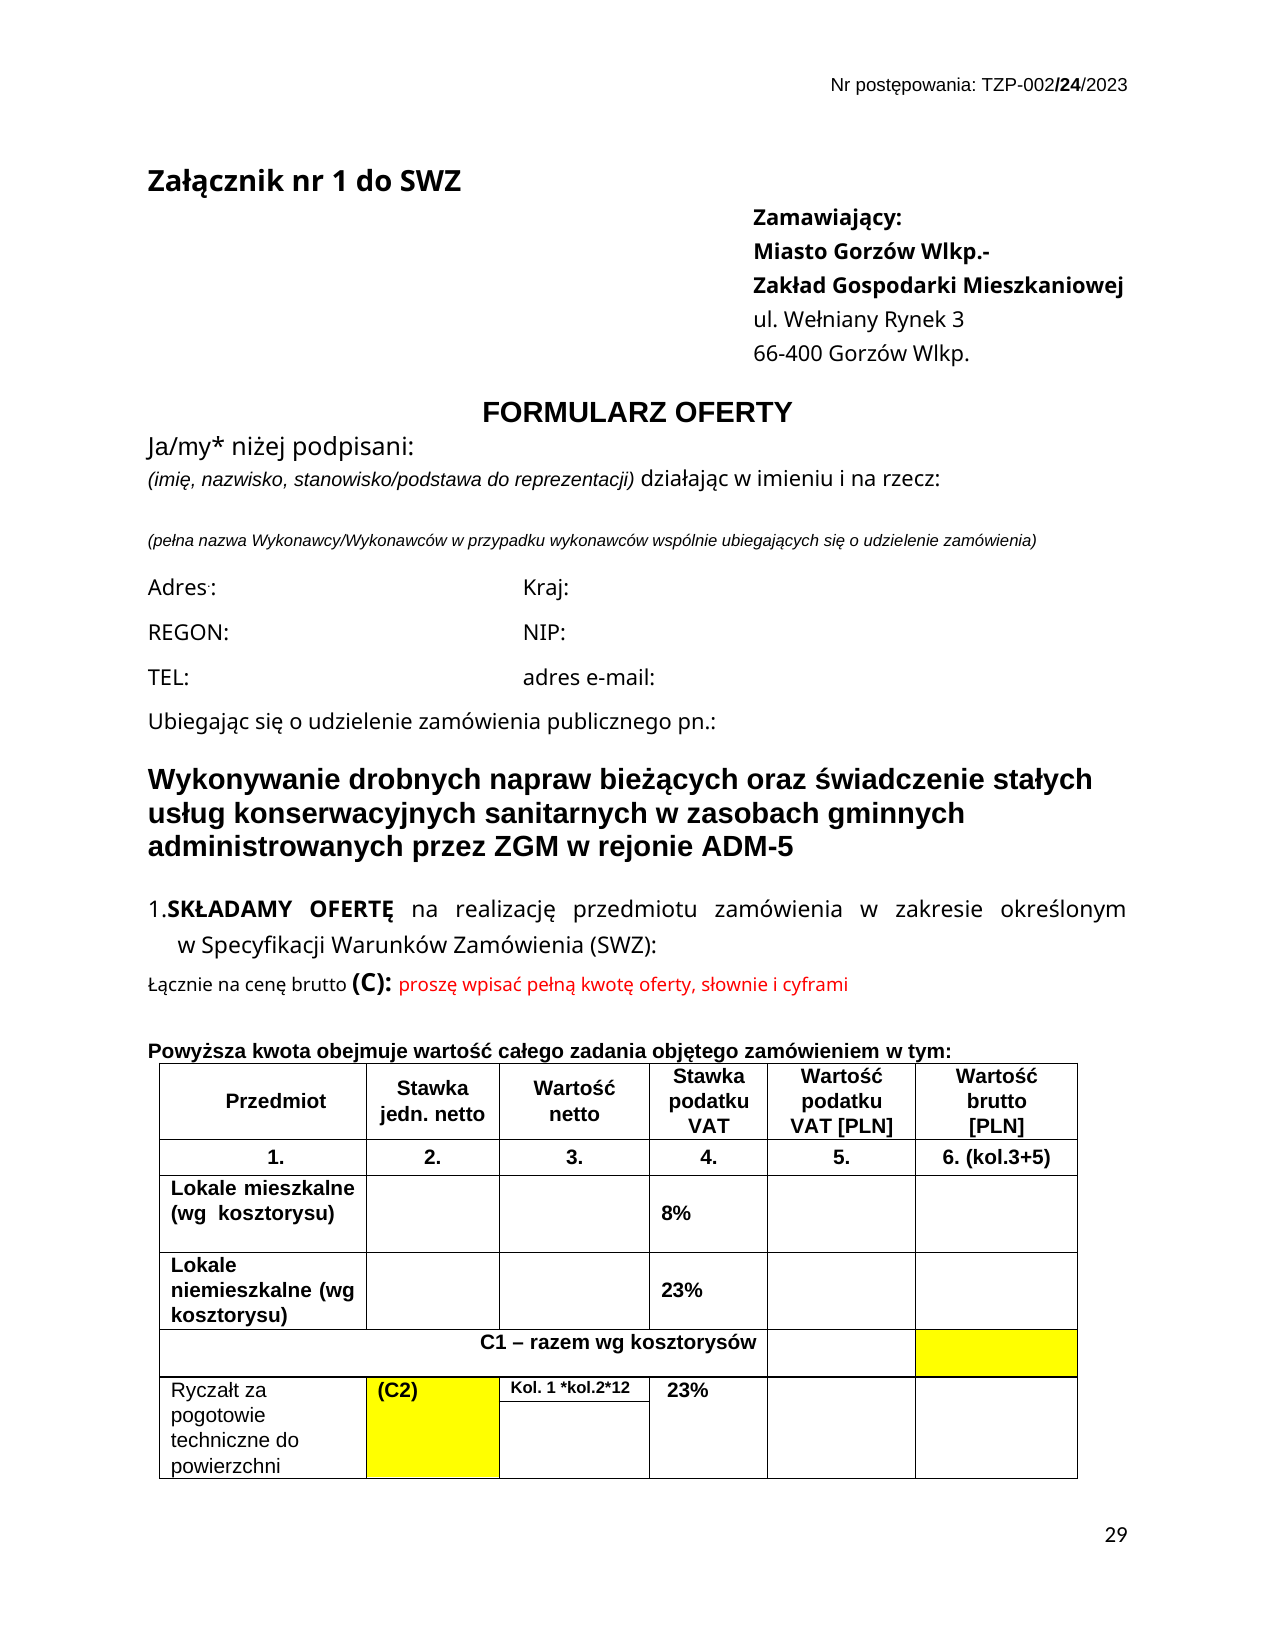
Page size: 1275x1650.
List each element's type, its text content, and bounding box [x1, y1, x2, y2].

table_header Przedmiot [160, 1064, 366, 1139]
text Zakład Gospodarki Mieszkaniowej [753, 270, 1127, 300]
table_header Wartość podatku VAT [PLN] [768, 1064, 915, 1139]
table_cell 6. (kol.3+5) [916, 1140, 1077, 1174]
table_header Wartość netto [500, 1064, 649, 1139]
table_cell [768, 1253, 915, 1328]
table_cell C1 – razem wg kosztorysów [160, 1330, 767, 1376]
table_cell [916, 1176, 1077, 1252]
text Ja/my* niżej podpisani: [148, 429, 1127, 463]
table_cell [768, 1378, 915, 1477]
table_cell [768, 1176, 915, 1252]
table_cell 1. [160, 1140, 366, 1174]
table_cell [916, 1378, 1077, 1477]
text (imię, nazwisko, stanowisko/podstawa do reprezentacji) działając w imieniu i na rzecz: [148, 463, 1122, 493]
table_cell [916, 1330, 1077, 1376]
table_cell [500, 1176, 649, 1252]
table_cell 8% [650, 1176, 767, 1252]
text REGON: NIP: [148, 617, 1127, 647]
text 66-400 Gorzów Wlkp. [753, 338, 1127, 368]
text Zamawiający: [753, 202, 1127, 232]
table_cell Ryczałt za pogotowie techniczne do powierzchni 13 212,91m2 [160, 1378, 366, 1477]
subtitle Załącznik nr 1 do SWZ [148, 160, 1127, 200]
text Powyższa kwota obejmuje wartość całego zadania objętego zamówieniem w tym: [148, 1038, 1127, 1062]
table_cell Kol. 1 *kol.2*12 [500, 1378, 649, 1401]
table_header Stawka podatku VAT [650, 1064, 767, 1139]
text (pełna nazwa Wykonawcy/Wykonawców w przypadku wykonawców wspólnie ubiegających się o udzielenie zamówienia) [148, 530, 1120, 549]
table_cell [768, 1330, 915, 1376]
table_cell [916, 1253, 1077, 1328]
table_cell 23% [650, 1253, 767, 1328]
text ul. Wełniany Rynek 3 [753, 304, 1127, 334]
text FORMULARZ OFERTY [148, 395, 1127, 429]
table_cell [367, 1176, 499, 1252]
text Adres.: Kraj: [148, 572, 1092, 602]
text TEL: adres e-mail: [148, 662, 1127, 691]
text Ubiegając się o udzielenie zamówienia publicznego pn.: [148, 706, 1127, 736]
table_header Stawka jedn. netto [367, 1064, 499, 1139]
list SKŁADAMY OFERTĘ na realizację przedmiotu zamówienia w zakresie określonym w Specyfikacji Warunków Zamówienia (SWZ): [148, 893, 1127, 960]
table_cell [500, 1253, 649, 1328]
table_cell 23% [650, 1378, 767, 1477]
text Wykonywanie drobnych napraw bieżących oraz świadczenie stałych usług konserwacyjnych sanitarnych w zasobach gminnych administrowanych przez ZGM w rejonie ADM-5 [148, 762, 1127, 863]
table_cell 4. [650, 1140, 767, 1174]
table_cell 3. [500, 1140, 649, 1174]
table_cell [367, 1253, 499, 1328]
table_cell 5. [768, 1140, 915, 1174]
table_cell 2. [367, 1140, 499, 1174]
text Miasto Gorzów Wlkp.- [753, 236, 1127, 266]
table_cell Lokale mieszkalne (wg kosztorysu) [160, 1176, 366, 1252]
text Łącznie na cenę brutto (C): proszę wpisać pełną kwotę oferty, słownie i cyframi [148, 965, 1127, 999]
table_header Wartość brutto [PLN] [916, 1064, 1077, 1139]
table_cell [500, 1402, 649, 1477]
table_cell (C2) [367, 1378, 499, 1477]
table_cell Lokale niemieszkalne (wg kosztorysu) [160, 1253, 366, 1328]
